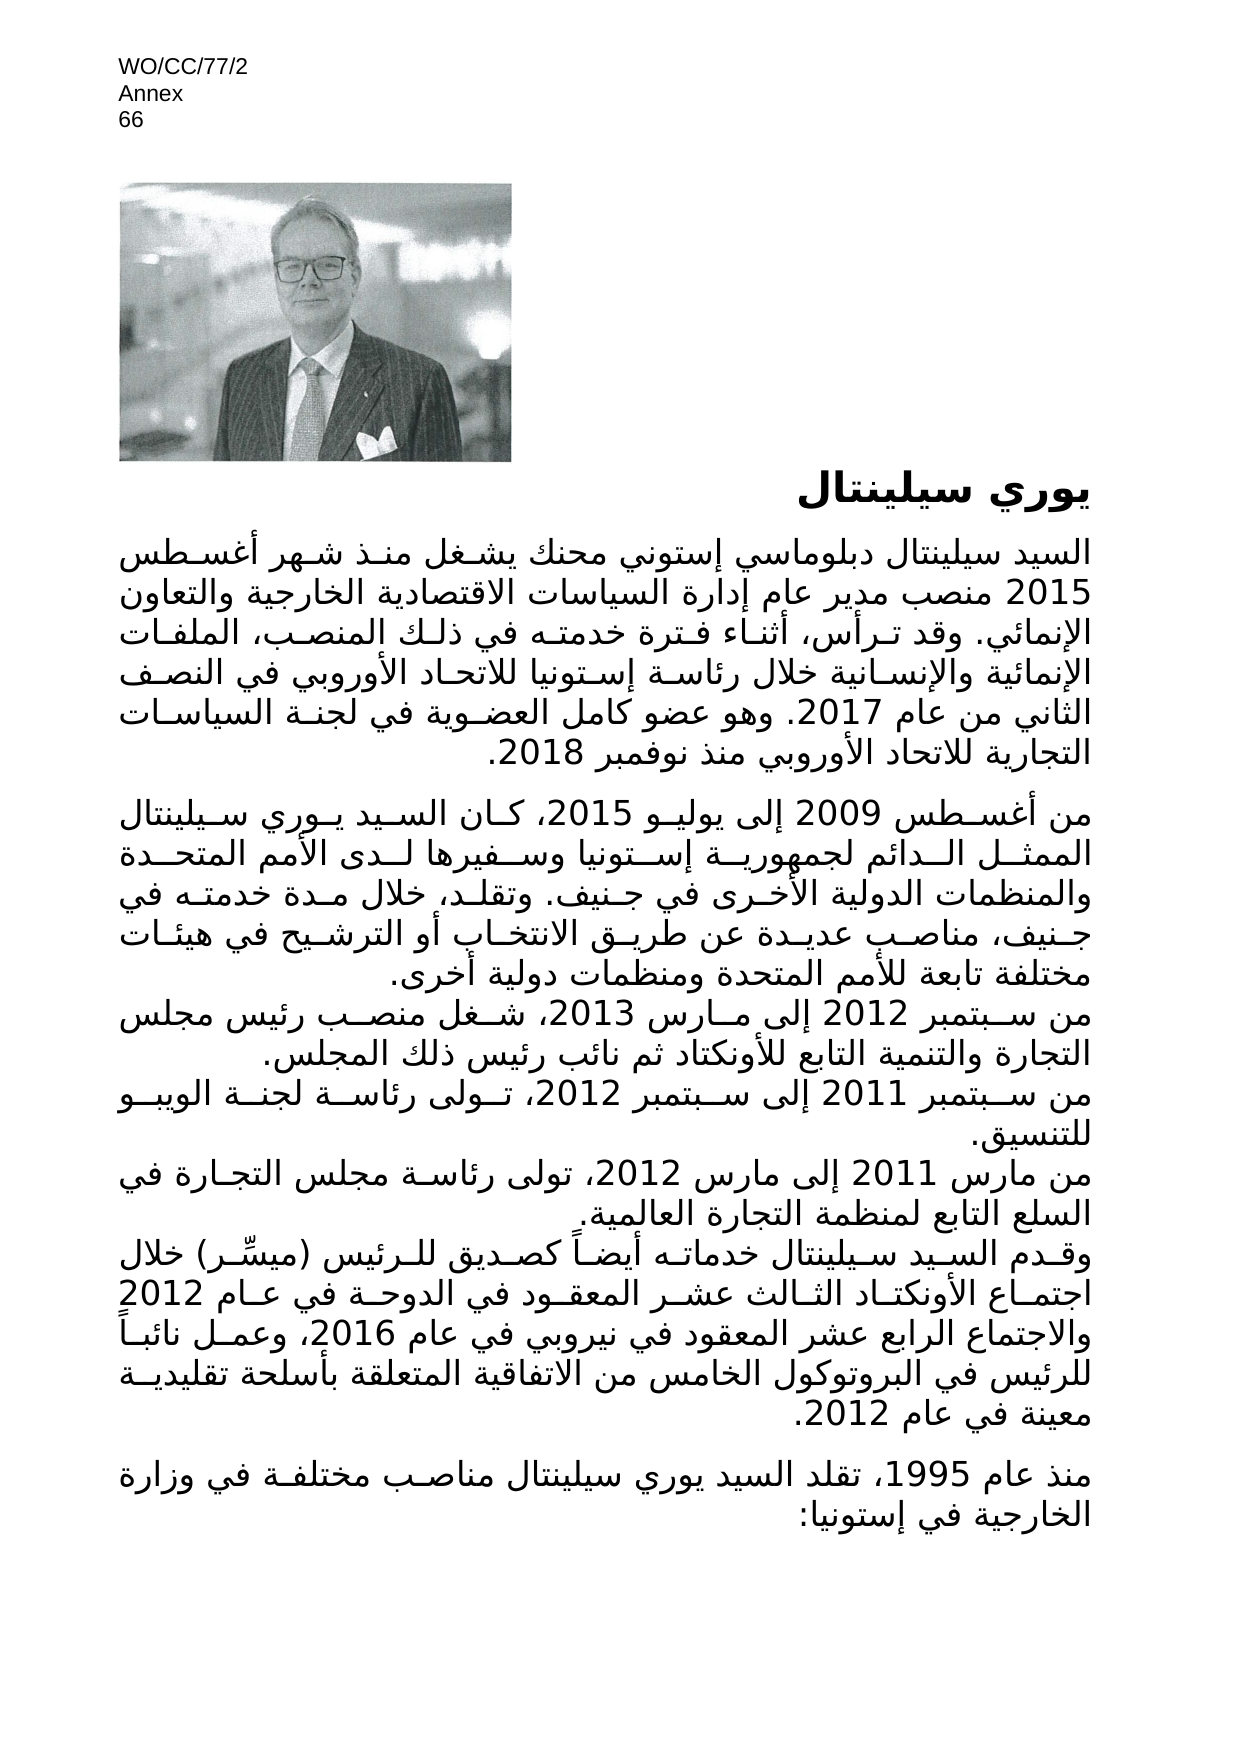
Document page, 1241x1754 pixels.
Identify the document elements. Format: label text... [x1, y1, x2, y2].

text من سبتمبر 2012 إلى مارس 2013، شغل منصب رئيس مجلس التجارة والتنمية التابع للأونكتاد ثم نائب رئيس ذلك المجلس. [118, 993, 1092, 1073]
text السيد سيلينتال دبلوماسي إستوني محنك يشغل منذ شهر أغسطس 2015 منصب مدير عام إدارة السياسات الاقتصادية الخارجية والتعاون الإنمائي. وقد ترأس، أثناء فترة خدمته في ذلك المنصب، الملفات الإنمائية والإنسانية خلال رئاسة إستونيا للاتحاد الأوروبي في النصف الثاني من عام 2017. وهو عضو كامل العضوية في لجنة السياسات التجارية للاتحاد الأوروبي منذ نوفمبر 2018. [118, 533, 1092, 773]
text وقدم السيد سيلينتال خدماته أيضاً كصديق للرئيس (ميسِّر) خلال اجتماع الأونكتاد الثالث عشر المعقود في الدوحة في عام 2012 والاجتماع الرابع عشر المعقود في نيروبي في عام 2016، وعمل نائباً للرئيس في البروتوكول الخامس من الاتفاقية المتعلقة بأسلحة تقليدية معينة في عام 2012. [118, 1233, 1092, 1433]
picture [117, 179, 512, 464]
text من مارس 2011 إلى مارس 2012، تولى رئاسة مجلس التجارة في السلع التابع لمنظمة التجارة العالمية. [118, 1153, 1092, 1233]
text من أغسطس 2009 إلى يوليو 2015، كان السيد يوري سيلينتال الممثل الدائم لجمهورية إستونيا وسفيرها لدى الأمم المتحدة والمنظمات الدولية الأخرى في جنيف. وتقلد، خلال مدة خدمته في جنيف، مناصب عديدة عن طريق الانتخاب أو الترشيح في هيئات مختلفة تابعة للأمم المتحدة ومنظمات دولية أخرى. [118, 793, 1092, 993]
text منذ عام 1995، تقلد السيد يوري سيلينتال مناصب مختلفة في وزارة الخارجية في إستونيا: [118, 1454, 1092, 1534]
text يوري سيلينتال [118, 463, 1092, 512]
text من سبتمبر 2011 إلى سبتمبر 2012، تولى رئاسة لجنة الويبو للتنسيق. [118, 1073, 1092, 1153]
